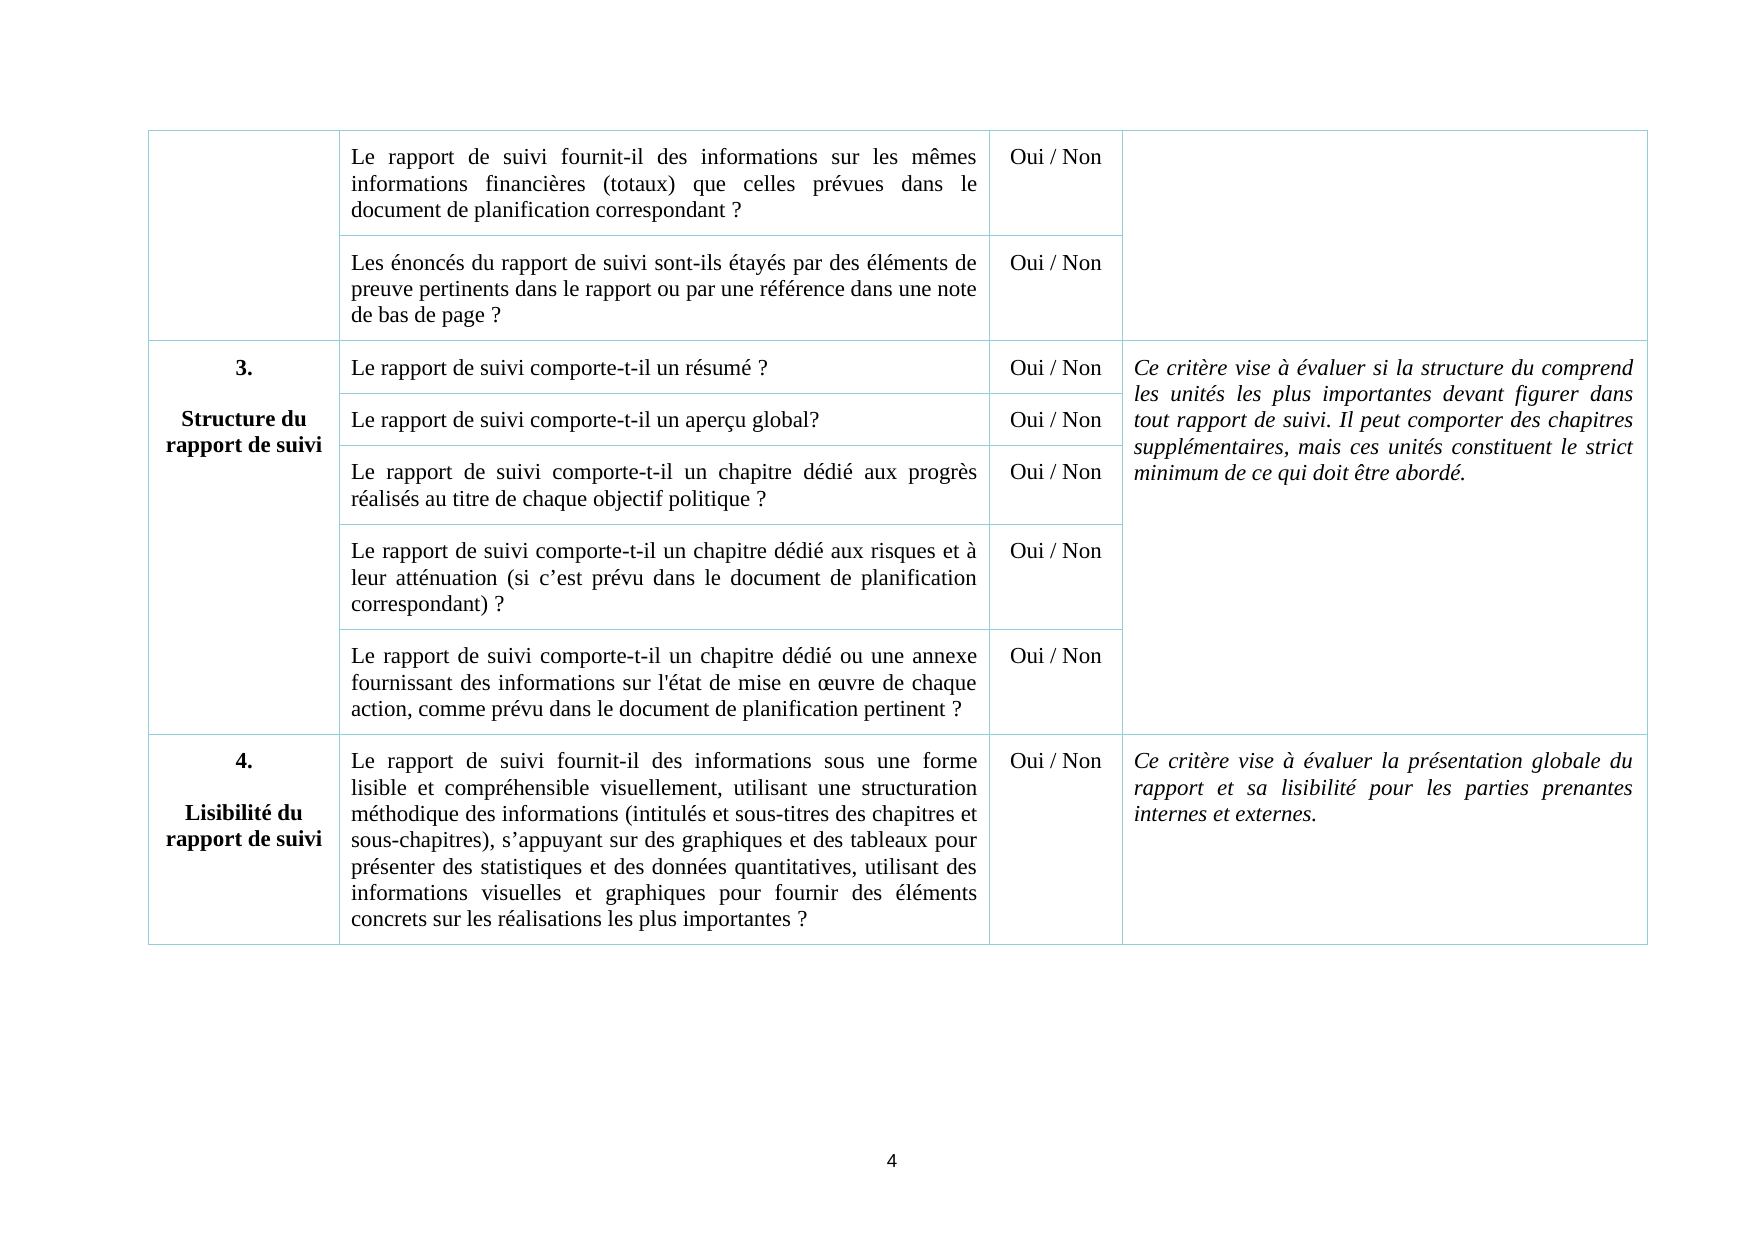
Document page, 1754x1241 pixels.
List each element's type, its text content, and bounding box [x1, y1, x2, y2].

table_cell Oui / Non [990, 446, 1122, 524]
table_cell Oui / Non [990, 525, 1122, 629]
table_cell Ce critère vise à évaluer si la structure du comprend les unités les plus importantes devant figurer dans tout rapport de suivi. Il peut comporter des chapitres supplémentaires, mais ces unités constituent le strict minimum de ce qui doit être abordé. [1123, 341, 1647, 734]
table_cell Oui / Non [990, 236, 1122, 340]
table_cell 3. Structure du rapport de suivi [149, 341, 339, 734]
table_cell Le rapport de suivi comporte-t-il un chapitre dédié aux risques et à leur atténuation (si c’est prévu dans le document de planification correspondant) ? [340, 525, 989, 629]
table_cell Le rapport de suivi fournit-il des informations sous une forme lisible et compréhensible visuellement, utilisant une structuration méthodique des informations (intitulés et sous-titres des chapitres et sous-chapitres), s’appuyant sur des graphiques et des tableaux pour présenter des statistiques et des données quantitatives, utilisant des informations visuelles et graphiques pour fournir des éléments concrets sur les réalisations les plus importantes ? [340, 735, 989, 944]
table_cell Ce critère vise à évaluer la présentation globale du rapport et sa lisibilité pour les parties prenantes internes et externes. [1123, 735, 1647, 944]
table_cell Le rapport de suivi comporte-t-il un chapitre dédié ou une annexe fournissant des informations sur l'état de mise en œuvre de chaque action, comme prévu dans le document de planification pertinent ? [340, 630, 989, 734]
table_cell Oui / Non [990, 735, 1122, 944]
table_cell Le rapport de suivi comporte-t-il un chapitre dédié aux progrès réalisés au titre de chaque objectif politique ? [340, 446, 989, 524]
table_cell Oui / Non [990, 394, 1122, 445]
table_cell Le rapport de suivi comporte-t-il un aperçu global? [340, 394, 989, 445]
table_cell Le rapport de suivi fournit-il des informations sur les mêmes informations financières (totaux) que celles prévues dans le document de planification correspondant ? [340, 131, 989, 235]
table_cell Le rapport de suivi comporte-t-il un résumé ? [340, 341, 989, 392]
table_cell Oui / Non [990, 630, 1122, 734]
table_cell Les énoncés du rapport de suivi sont-ils étayés par des éléments de preuve pertinents dans le rapport ou par une référence dans une note de bas de page ? [340, 236, 989, 340]
table_cell 4. Lisibilité du rapport de suivi [149, 735, 339, 944]
table_cell Oui / Non [990, 341, 1122, 392]
table_cell Oui / Non [990, 131, 1122, 235]
